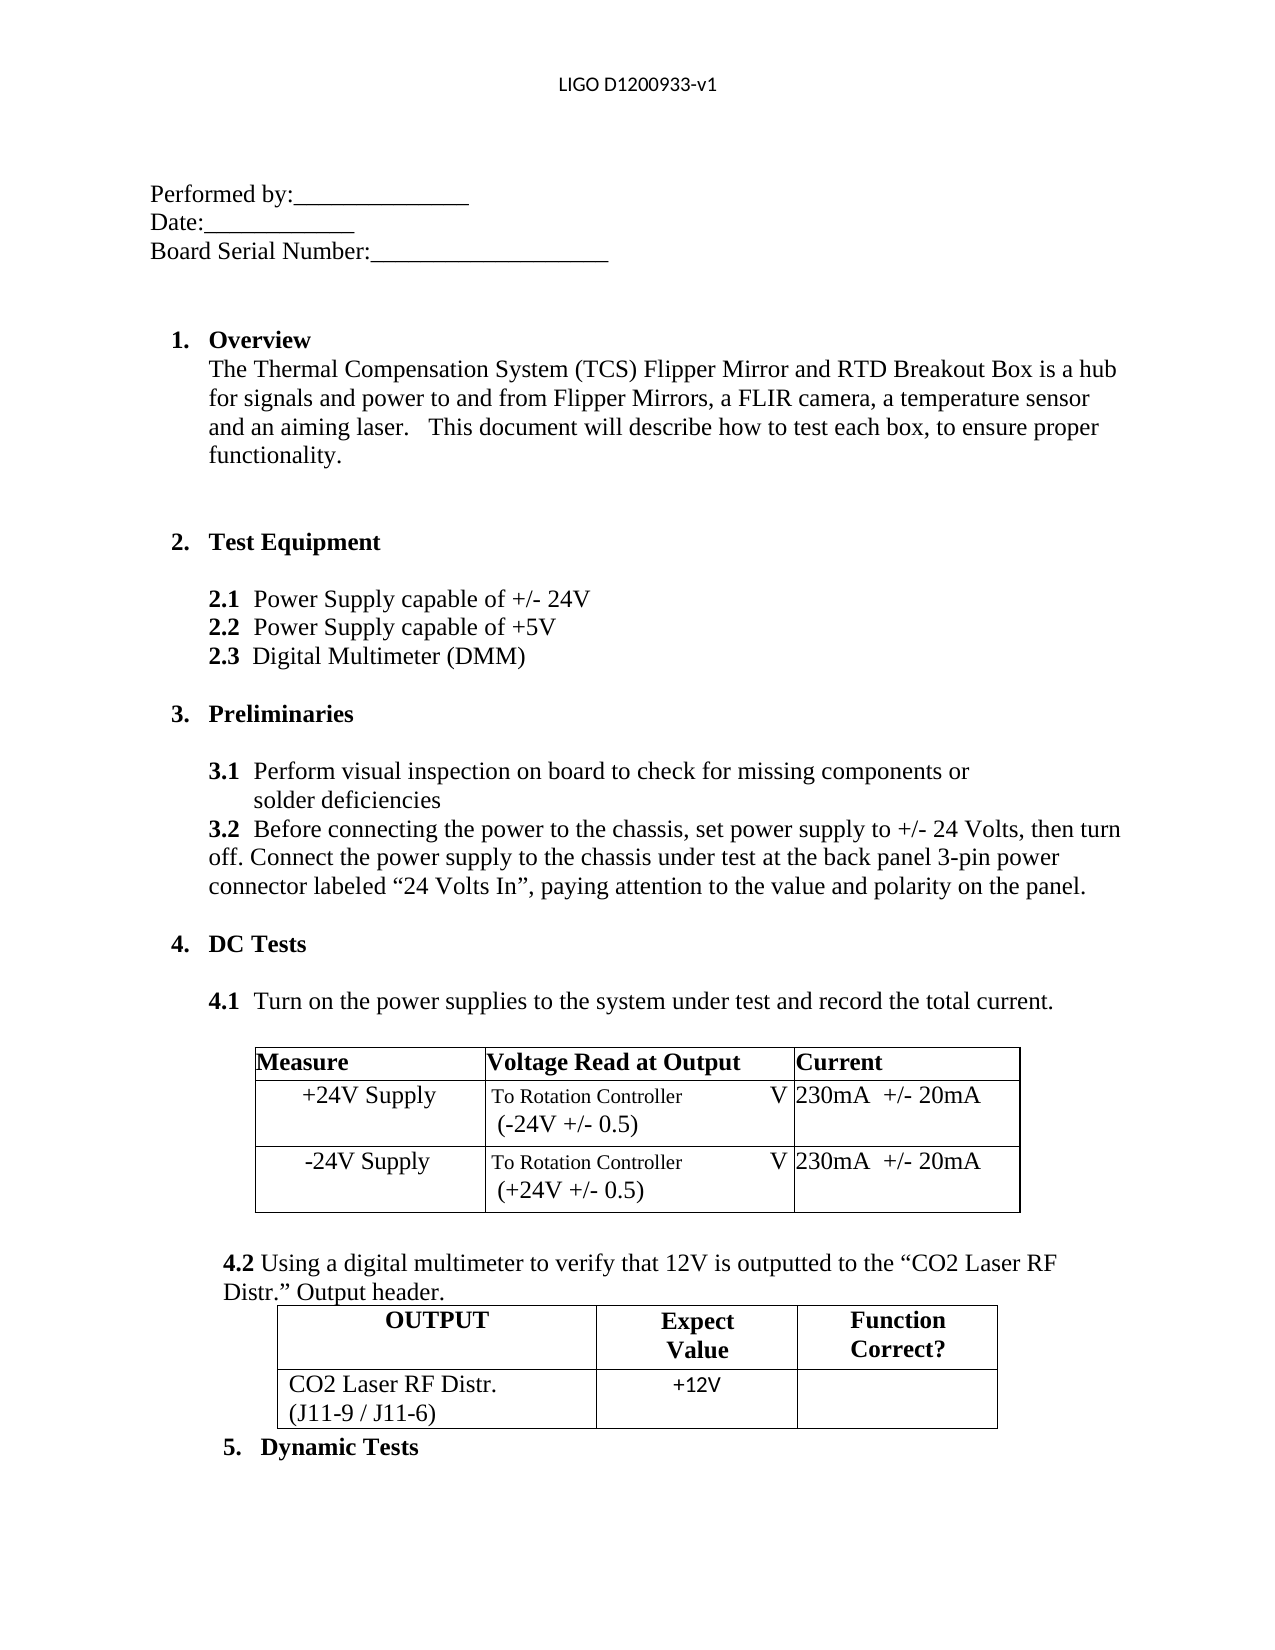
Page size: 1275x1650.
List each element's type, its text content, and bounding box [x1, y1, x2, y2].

text 2. Test Equipment [171, 527, 1127, 556]
text 4.1 Turn on the power supplies to the system under test and record the total current. [208, 986, 1127, 1015]
text Performed by:______________ [150, 179, 1125, 207]
table_cell To Rotation Controller V (-24V +/- 0.5) [486, 1081, 794, 1146]
table_header Measure [256, 1048, 485, 1080]
table_header Expect Value [597, 1306, 797, 1369]
table_cell [798, 1370, 997, 1428]
table_cell 230mA +/- 20mA [795, 1081, 1019, 1146]
text 3.2 Before connecting the power to the chassis, set power supply to +/- 24 Volts, then turn off. Connect the power supply to the chassis under test at the back panel 3-pin power connector labeled “24 Volts In”, paying attention to the value and polarity on the panel. [208, 814, 1127, 900]
text Date:____________ [150, 207, 1125, 236]
table_cell +24V Supply [256, 1081, 485, 1146]
text 4.2 Using a digital multimeter to verify that 12V is outputted to the “CO2 Laser RF Distr.” Output header. [223, 1248, 1127, 1305]
list The Thermal Compensation System (TCS) Flipper Mirror and RTD Breakout Box is a hub for signals and power to and from Flipper Mirrors, a FLIR camera, a temperature sensor and an aiming laser. This document will describe how to test each box, to ensure proper functionality. [208, 354, 1127, 469]
table_header OUTPUT [278, 1306, 596, 1369]
table_header Current [795, 1048, 1019, 1080]
text 3. Preliminaries [171, 699, 1127, 728]
table_cell 230mA +/- 20mA [795, 1147, 1019, 1212]
text 5. Dynamic Tests [223, 1432, 1127, 1461]
text 2.2 Power Supply capable of +5V [208, 612, 1127, 641]
table_cell +12V [597, 1370, 797, 1428]
text 4. DC Tests [171, 929, 1127, 958]
text 3.1 Perform visual inspection on board to check for missing components or solder deficiencies [208, 756, 1009, 814]
table_cell CO2 Laser RF Distr. (J11-9 / J11-6) [278, 1370, 596, 1428]
table_cell To Rotation Controller V (+24V +/- 0.5) [486, 1147, 794, 1212]
text 2.3 Digital Multimeter (DMM) [208, 641, 1127, 670]
text Board Serial Number:___________________ [150, 236, 1125, 265]
table_cell -24V Supply [256, 1147, 485, 1212]
text 2.1 Power Supply capable of +/- 24V [208, 584, 1127, 612]
list Overview [171, 326, 1127, 354]
table_header Function Correct? [798, 1306, 997, 1369]
table_header Voltage Read at Output [486, 1048, 794, 1080]
